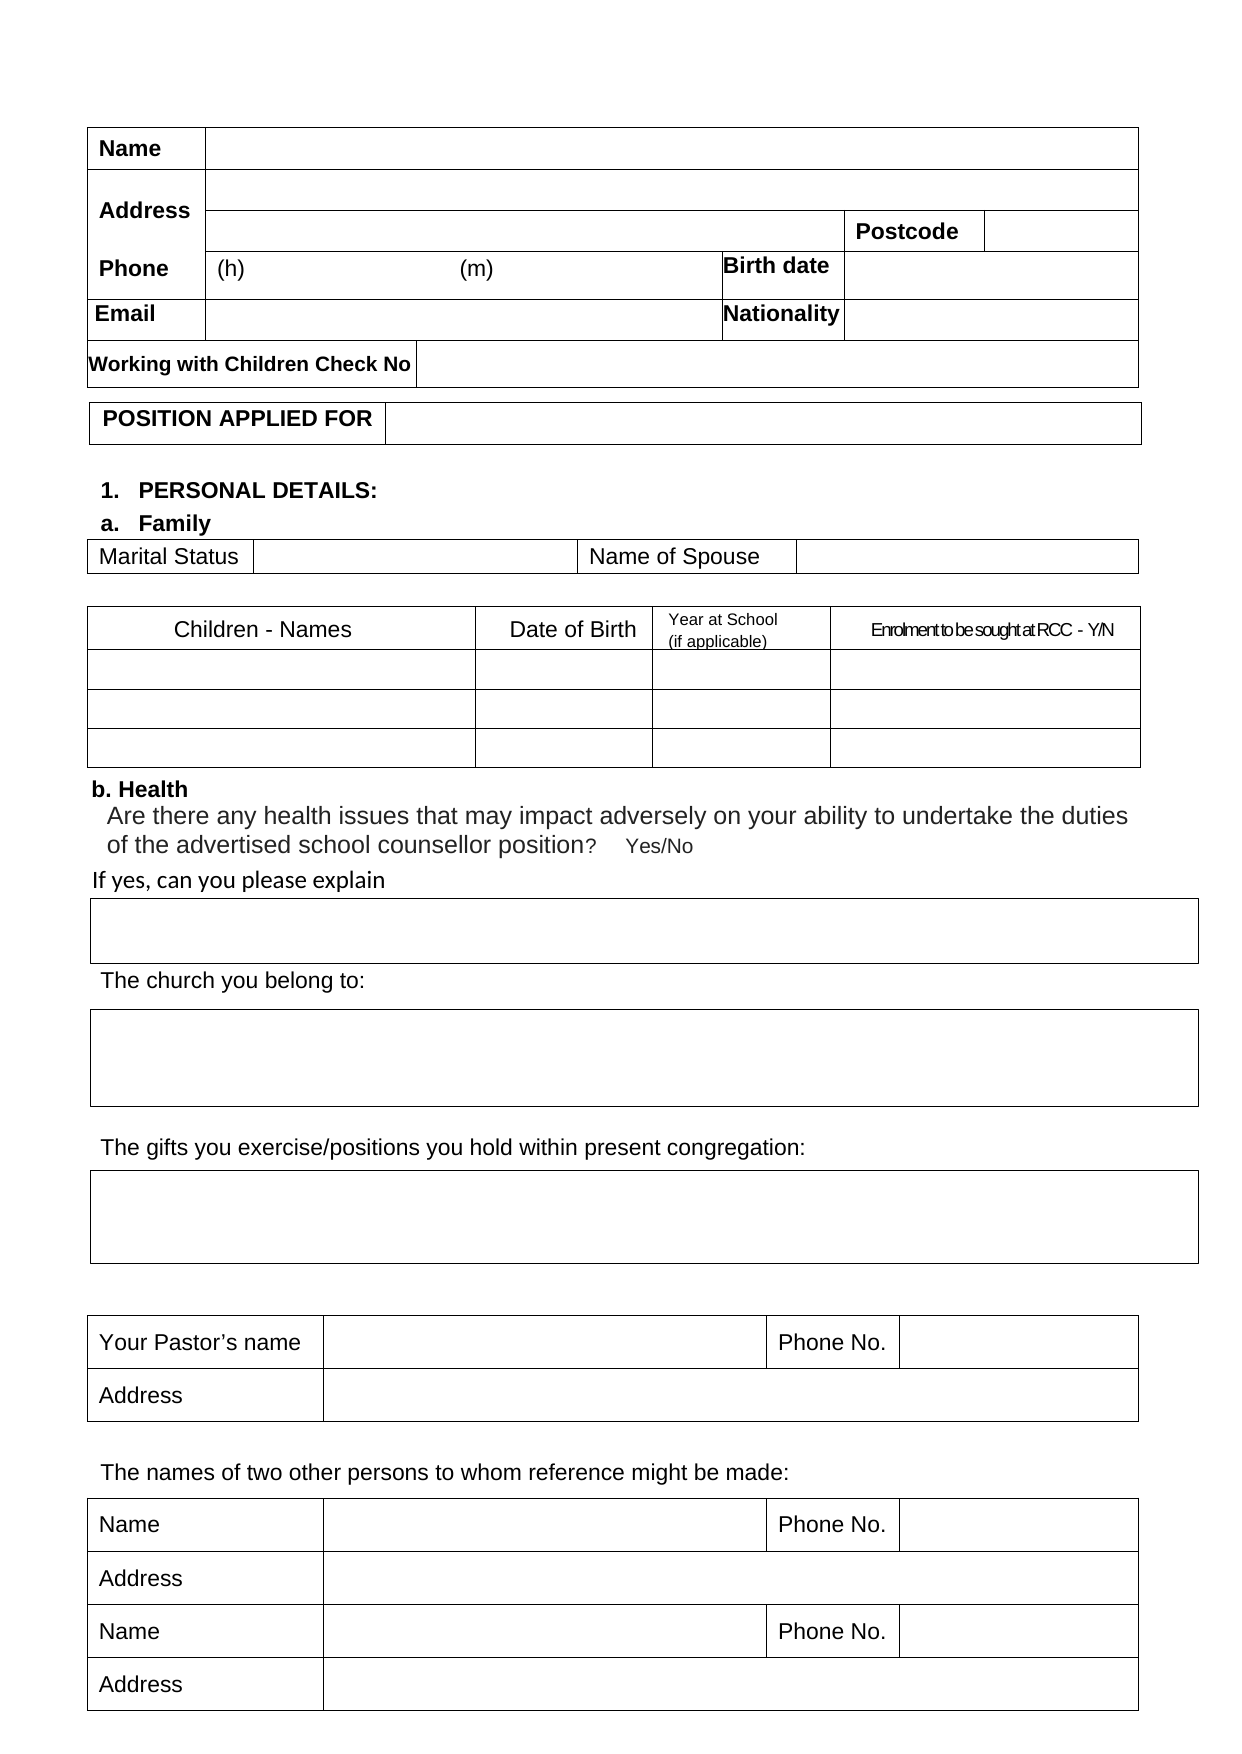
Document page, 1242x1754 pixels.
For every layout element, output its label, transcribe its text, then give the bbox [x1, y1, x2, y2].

text POSITION APPLIED FOR [77, 409, 1154, 430]
table_cell [88, 690, 475, 728]
table_cell [88, 650, 475, 688]
table_cell [324, 1552, 1138, 1604]
table_cell Birth date [723, 252, 844, 298]
table_cell [831, 690, 1140, 728]
text b. Health [77, 780, 1154, 801]
text The gifts you exercise/positions you hold within present congregation: [100, 1134, 1157, 1159]
table_cell [476, 729, 652, 767]
text If yes, can you please explain [92, 871, 1154, 892]
table_cell Email [88, 300, 205, 340]
text The names of two other persons to whom reference might be made: [100, 1458, 1157, 1485]
table_header Phone No. [767, 1316, 899, 1368]
table_cell Postcode [845, 211, 984, 251]
text The church you belong to: [100, 967, 1157, 994]
table_cell (h) (m) [206, 252, 722, 298]
table_cell Address [88, 1552, 323, 1604]
table_cell [845, 252, 1138, 298]
table_header Name of Spouse [578, 540, 796, 572]
table_cell [88, 729, 475, 767]
table_header Name [88, 128, 205, 168]
table_header Name [88, 1499, 323, 1551]
table_cell [417, 341, 1138, 387]
table_cell [206, 300, 722, 340]
table_header [900, 1499, 1138, 1551]
table_cell Name [88, 1605, 323, 1657]
table_header [324, 1316, 766, 1368]
table_cell [206, 211, 844, 251]
table_header Date of Birth [476, 607, 652, 649]
table_cell [324, 1369, 1138, 1421]
table_cell Phone No. [767, 1605, 899, 1657]
table_cell Address Phone [88, 170, 205, 298]
text 1. PERSONAL DETAILS: [100, 477, 1156, 503]
table_cell [845, 300, 1138, 340]
table_cell Address [88, 1658, 323, 1710]
table_cell [324, 1605, 766, 1657]
table_cell [831, 729, 1140, 767]
table_cell [324, 1658, 1138, 1710]
table_cell [985, 211, 1138, 251]
table_header Phone No. [767, 1499, 899, 1551]
table_cell [900, 1605, 1138, 1657]
table_header [900, 1316, 1138, 1368]
table_header [206, 128, 1138, 168]
table_header Year at School (if applicable) [653, 607, 830, 649]
table_header [254, 540, 577, 572]
table_header Children - Names [88, 607, 475, 649]
table_header Enrolment to be sought at RCC - Y/N [831, 607, 1140, 649]
table_cell Address [88, 1369, 323, 1421]
table_cell [653, 690, 830, 728]
table_cell Nationality [723, 300, 844, 340]
table_header Your Pastor’s name [88, 1316, 323, 1368]
table_cell Working with Children Check No [88, 341, 416, 387]
table_cell [476, 650, 652, 688]
table_cell [206, 170, 1138, 210]
table_cell [653, 650, 830, 688]
text a. Family [100, 510, 1156, 536]
table_cell [653, 729, 830, 767]
table_header Marital Status [88, 540, 253, 572]
text Are there any health issues that may impact adversely on your ability to undertake the duties of the advertised school counsellor position? Yes/No [585, 801, 1154, 859]
table_header [797, 540, 1138, 572]
table_cell [476, 690, 652, 728]
table_header [324, 1499, 766, 1551]
table_cell [831, 650, 1140, 688]
